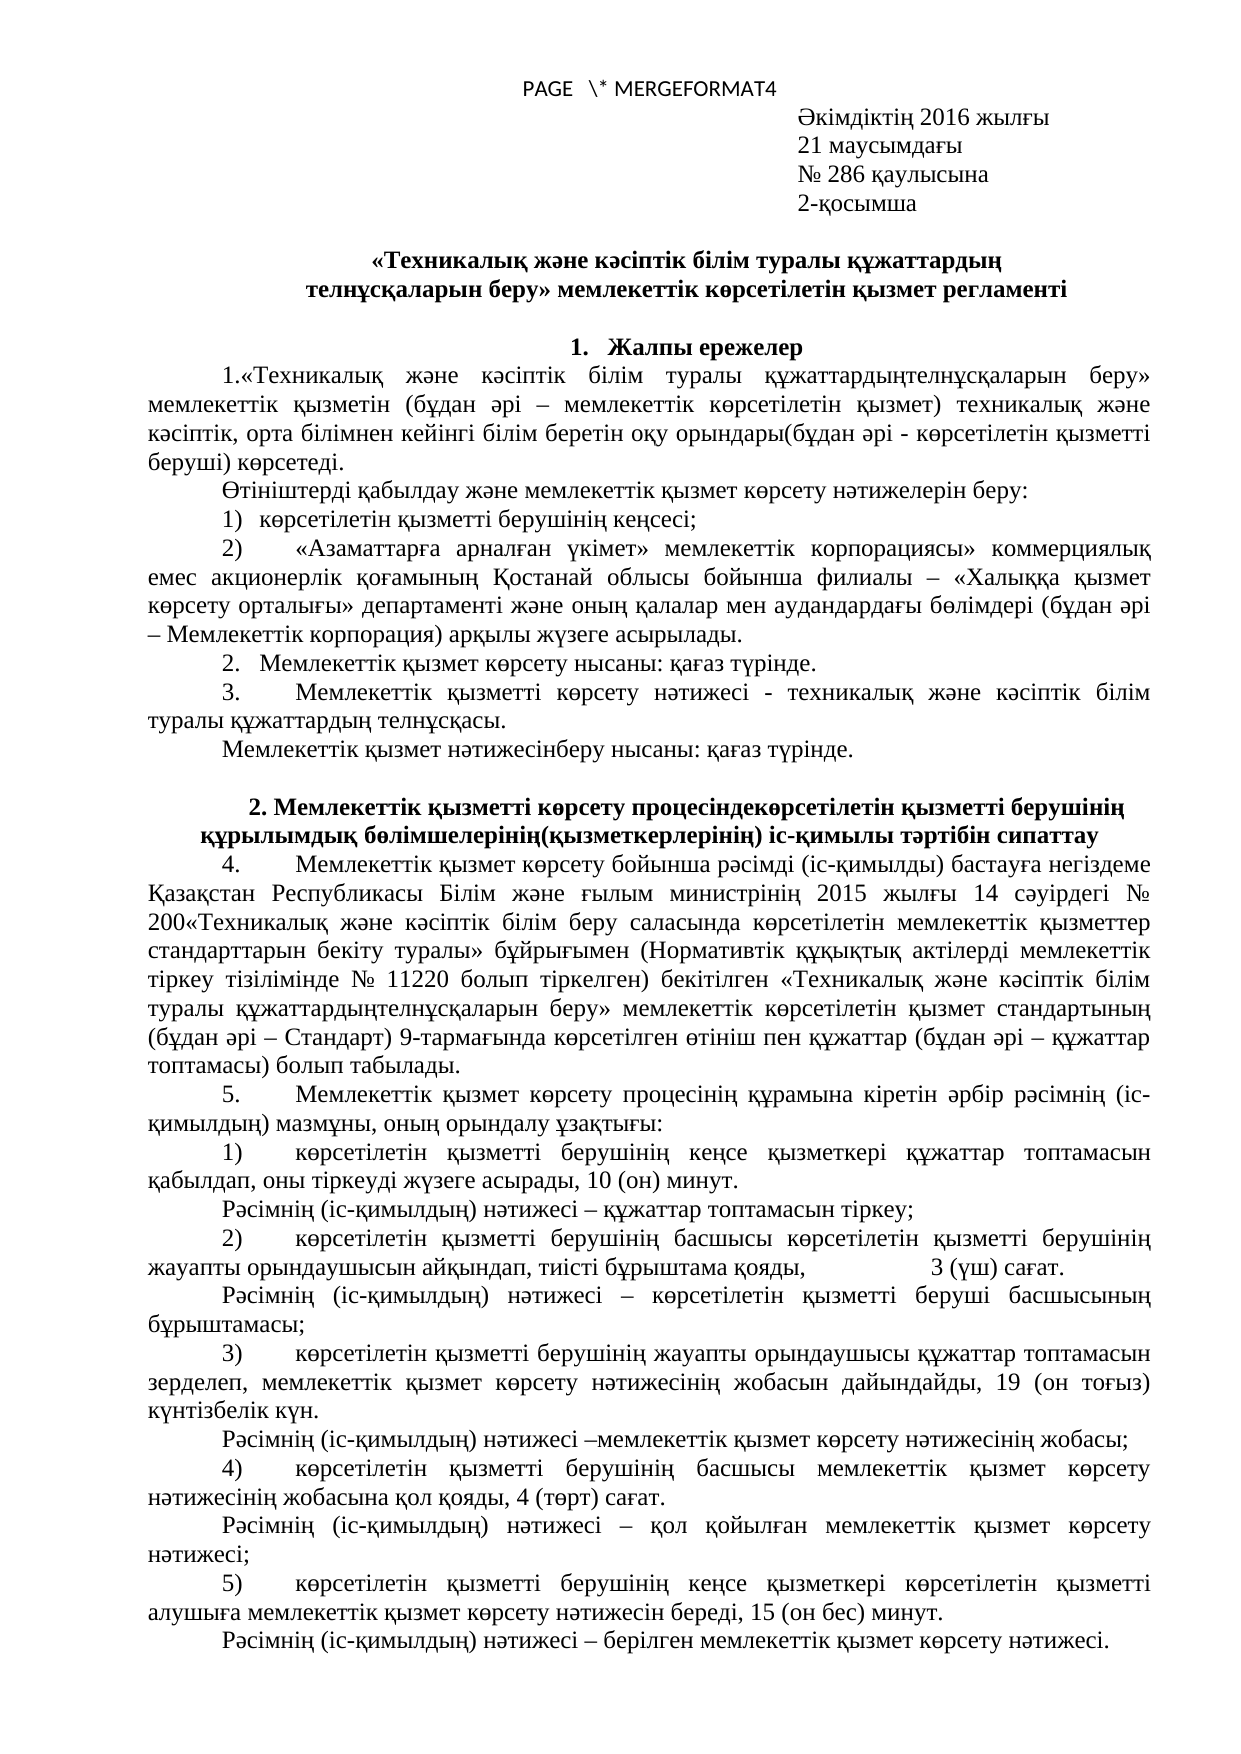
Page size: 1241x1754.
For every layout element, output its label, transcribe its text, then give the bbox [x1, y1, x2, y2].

text 2-қосымша [797, 188, 1152, 217]
list көрсетілетін қызметті берушінің басшысы мемлекеттік қызмет көрсету нәтижесінің жобасына қол қояды, 4 (төрт) сағат. [148, 1453, 1152, 1511]
list көрсетілетін қызметті берушінің кеңсе қызметкері көрсетілетін қызметті алушыға мемлекеттік қызмет көрсету нәтижесін береді, 15 (он бес) минут. [148, 1568, 1152, 1626]
list көрсетілетін қызметті берушінің басшысы көрсетілетін қызметті берушінің жауапты орындаушысын айқындап, тиісті бұрыштама қояды, 3 (үш) сағат. [148, 1223, 1152, 1281]
list Мемлекеттік қызмет көрсету бойынша рәсімді (іс-қимылды) бастауға негіздеме Қазақстан Республикасы Білім және ғылым министрінің 2015 жылғы 14 сәуірдегі № 200«Техникалық және кәсіптік білім беру саласында көрсетілетін мемлекеттік қызметтер стандарттарын бекіту туралы» бұйрығымен (Нормативтік құқықтық актілерді мемлекеттік тіркеу тізілімінде № 11220 болып тіркелген) бекітілген «Техникалық және кәсіптік білім туралы құжаттардыңтелнұсқаларын беру» мемлекеттік көрсетілетін қызмет стандартының (бұдан әрі – Стандарт) 9-тармағында көрсетілген өтініш пен құжаттар (бұдан әрі – құжаттар топтамасы) болып табылады. [148, 849, 1152, 1079]
list Рәсімнің (іс-қимылдың) нәтижесі – берілген мемлекеттік қызмет көрсету нәтижесі. [148, 1626, 1152, 1654]
list көрсетілетін қызметті берушінің кеңсе қызметкері құжаттар топтамасын қабылдап, оны тіркеуді жүзеге асырады, 10 (он) минут. [148, 1137, 1152, 1194]
list Мемлекеттік қызмет көрсету процесінің құрамына кіретін әрбір рәсімнің (іс-қимылдың) мазмұны, оның орындалу ұзақтығы: [148, 1079, 1152, 1137]
list Рәсімнің (іс-қимылдың) нәтижесі – құжаттар топтамасын тіркеу; [222, 1194, 1152, 1223]
list 1.«Техникалық және кәсіптік білім туралы құжаттардыңтелнұсқаларын беру» мемлекеттік қызметін (бұдан әрі – мемлекеттік көрсетілетін қызмет) техникалық және кәсіптік, орта білімнен кейінгі білім беретін оқу орындары(бұдан әрі - көрсетілетін қызметті беруші) көрсетеді. [148, 361, 1152, 476]
text Өтініштерді қабылдау және мемлекеттік қызмет көрсету нәтижелерін беру: [148, 476, 1152, 504]
text 2. Мемлекеттік қызметті көрсету процесіндекөрсетілетін қызметті берушінің құрылымдық бөлімшелерінің(қызметкерлерінің) іс-қимылы тәртібін сипаттау [148, 792, 1152, 849]
list Рәсімнің (іс-қимылдың) нәтижесі – көрсетілетін қызметті беруші басшысының бұрыштамасы; [148, 1281, 1152, 1338]
list Рәсімнің (іс-қимылдың) нәтижесі –мемлекеттік қызмет көрсету нәтижесінің жобасы; [148, 1424, 1152, 1453]
list көрсетілетін қызметті берушінің кеңсесі; [222, 504, 1152, 533]
list Жалпы ережелер [222, 332, 1152, 361]
text № 286 қаулысына [797, 159, 1152, 188]
list Мемлекеттік қызмет көрсету нысаны: қағаз түрінде. [222, 648, 1152, 677]
list Мемлекеттік қызмет нәтижесінберу нысаны: қағаз түрінде. [148, 734, 1152, 763]
list көрсетілетін қызметті берушінің жауапты орындаушысы құжаттар топтамасын зерделеп, мемлекеттік қызмет көрсету нәтижесінің жобасын дайындайды, 19 (он тоғыз) күнтізбелік күн. [148, 1338, 1152, 1424]
text 21 маусымдағы [797, 131, 1152, 159]
list Мемлекеттiк қызметті көрсету нәтижесi - техникалық және кәсiптiк білім туралы құжаттардың телнұсқасы. [148, 677, 1152, 734]
text Әкімдіктің 2016 жылғы [797, 102, 1152, 131]
list «Азаматтарға арналған үкімет» мемлекеттік корпорациясы» коммерциялық емес акционерлік қоғамының Қостанай облысы бойынша филиалы – «Халыққа қызмет көрсету орталығы» департаменті және оның қалалар мен аудандардағы бөлімдері (бұдан әрі – Мемлекеттік корпорация) арқылы жүзеге асырылады. [148, 533, 1152, 648]
text телнұсқаларын беру» мемлекеттік көрсетілетін қызмет регламенті [148, 274, 1152, 303]
text Рәсімнің (іс-қимылдың) нәтижесі – қол қойылған мемлекеттік қызмет көрсету нәтижесі; [148, 1511, 1152, 1568]
text «Техникалық және кәсіптік білім туралы құжаттардың [148, 246, 1152, 274]
